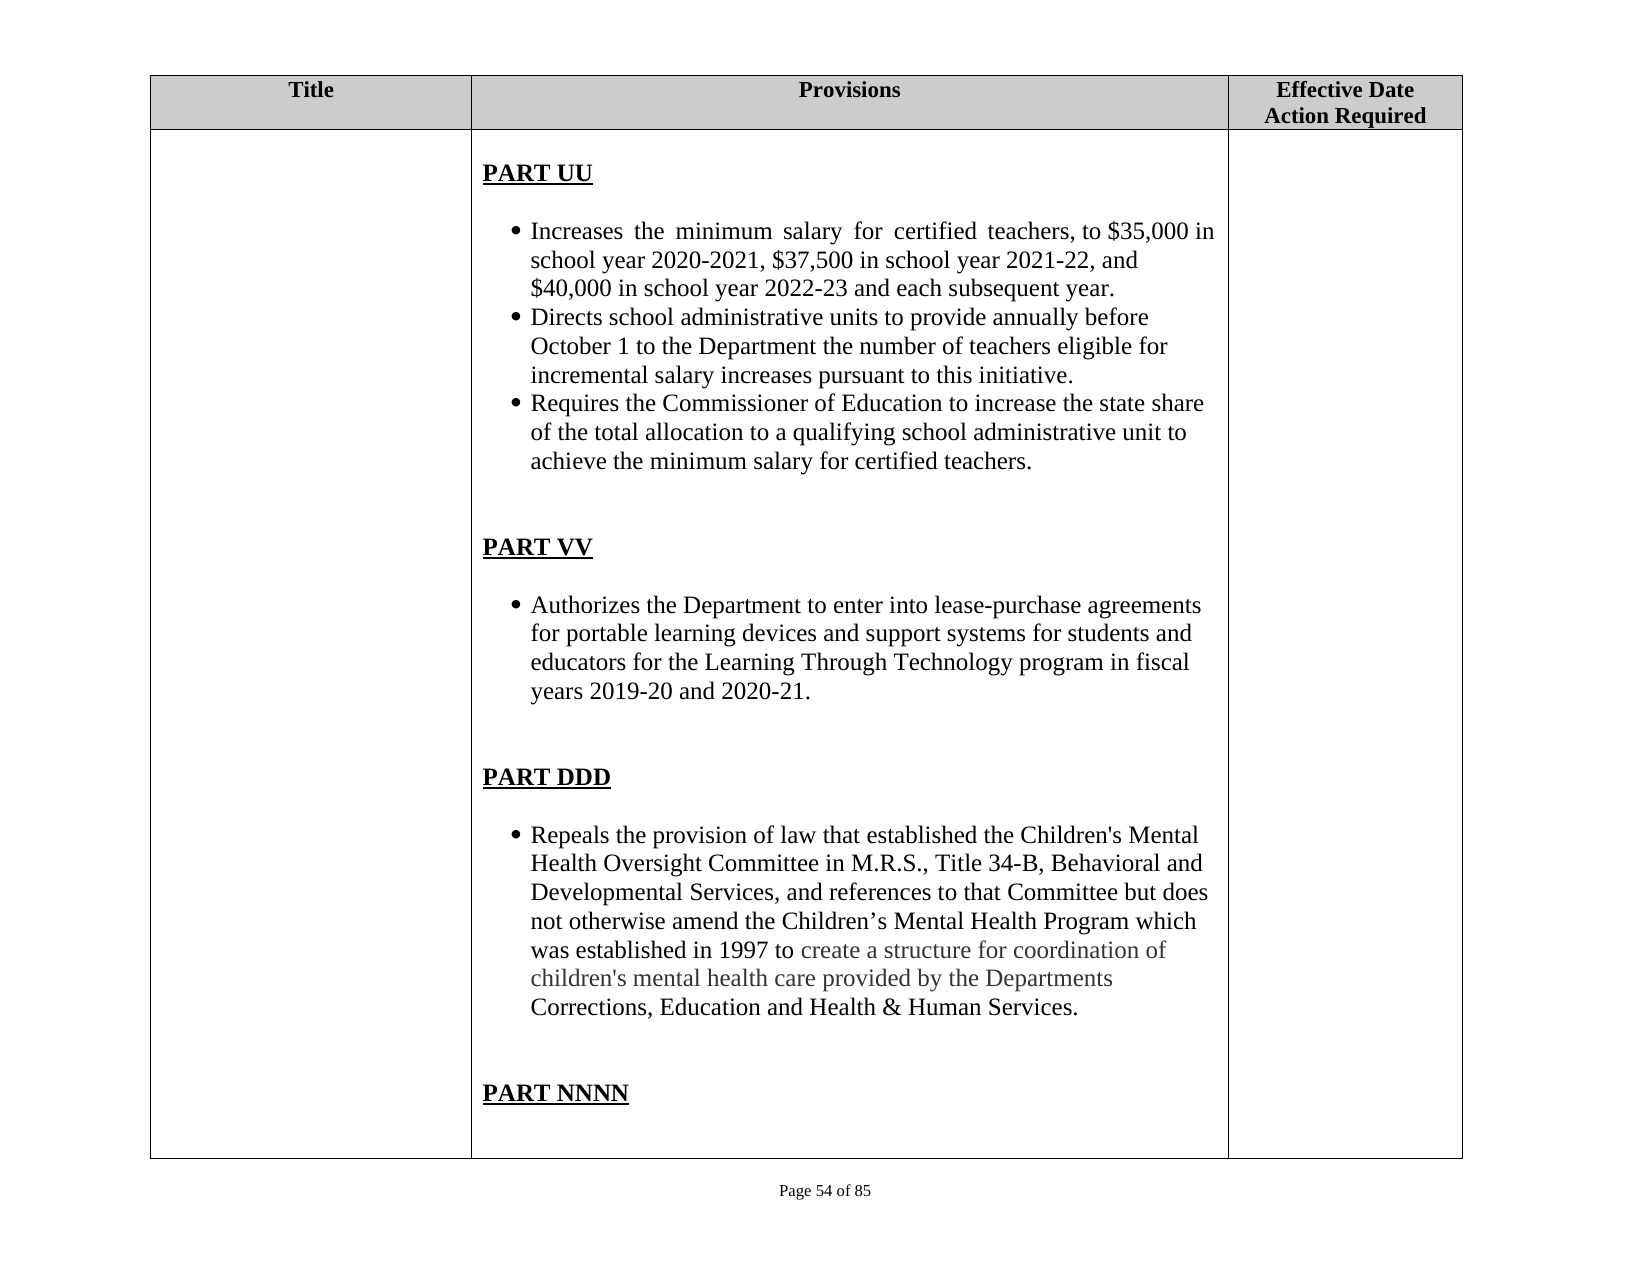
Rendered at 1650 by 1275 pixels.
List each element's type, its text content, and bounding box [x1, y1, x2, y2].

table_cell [151, 130, 471, 1158]
table_header Title [151, 76, 471, 129]
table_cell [472, 130, 1228, 1158]
table_header Effective Date Action Required [1229, 76, 1462, 129]
table_header Provisions [472, 76, 1228, 129]
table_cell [1229, 130, 1462, 1158]
